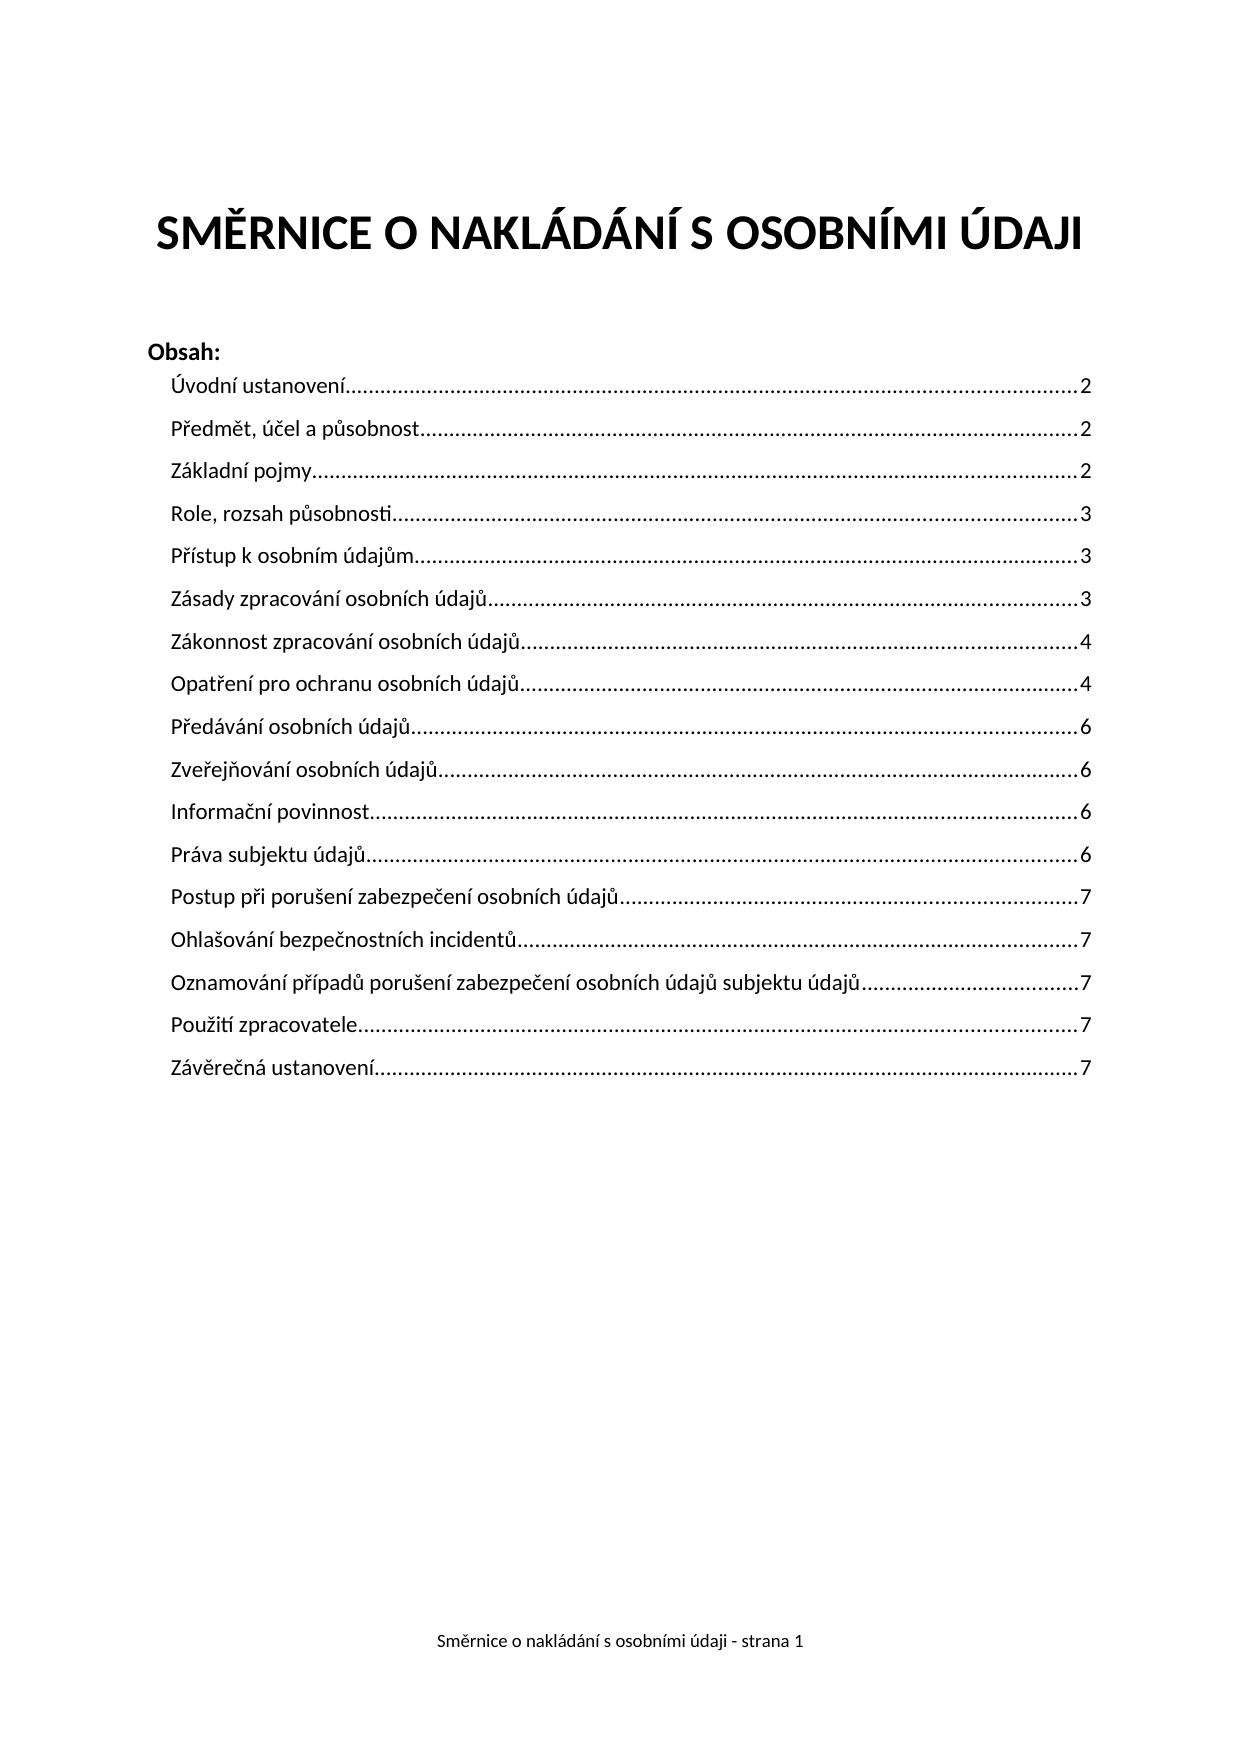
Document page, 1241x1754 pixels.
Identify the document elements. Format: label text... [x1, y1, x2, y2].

text směrnice o nakládání s osobními údaji [148, 201, 1093, 262]
